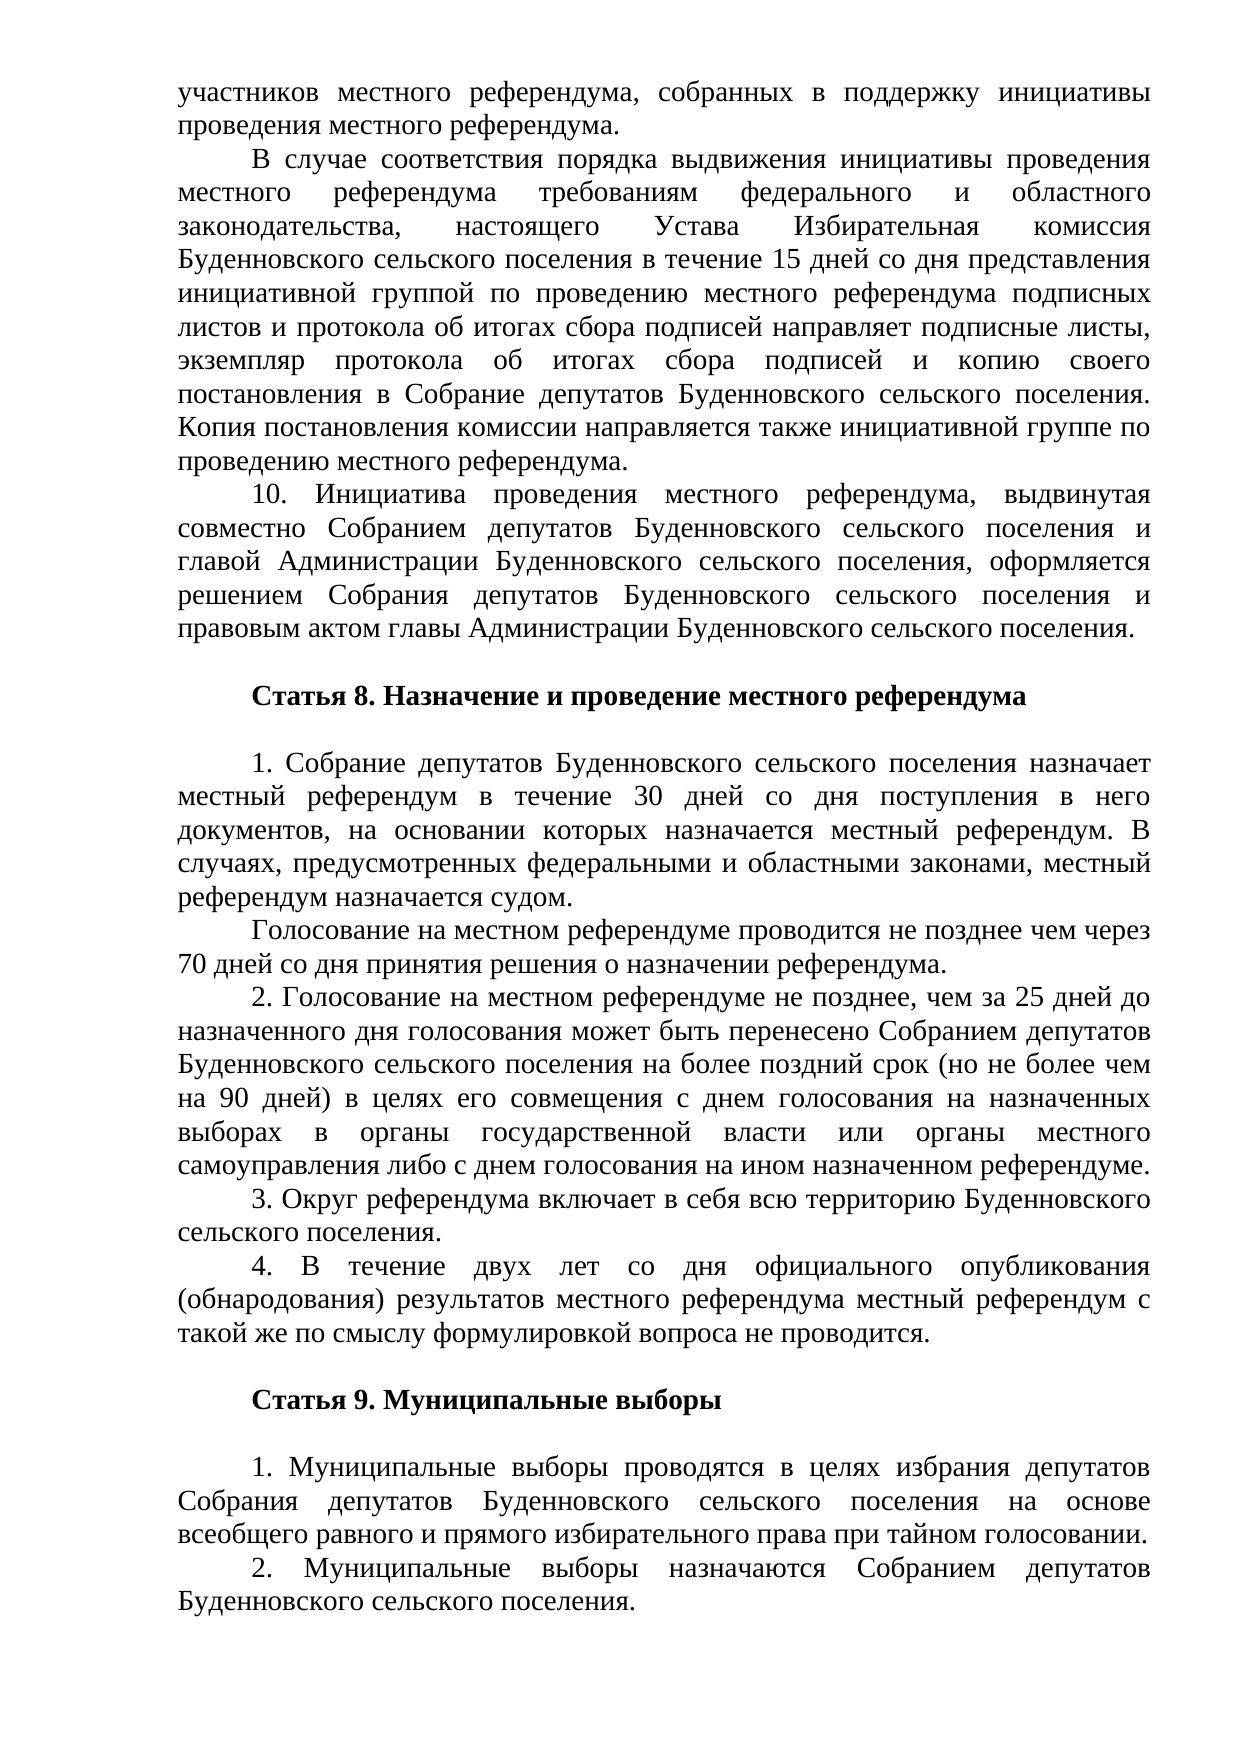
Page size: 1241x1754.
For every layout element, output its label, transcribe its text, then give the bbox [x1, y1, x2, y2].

text В случае соответствия порядка выдвижения инициативы проведения местного референдума требованиям федерального и областного законодательства, настоящего Устава Избирательная комиссия Буденновского сельского поселения в течение 15 дней со дня представления инициативной группой по проведению местного референдума подписных листов и протокола об итогах сбора подписей направляет подписные листы, экземпляр протокола об итогах сбора подписей и копию своего постановления в Собрание депутатов Буденновского сельского поселения. Копия постановления комиссии направляется также инициативной группе по проведению местного референдума. [177, 141, 1152, 476]
text 2. Голосование на местном референдуме не позднее, чем за 25 дней до назначенного дня голосования может быть перенесено Собранием депутатов Буденновского сельского поселения на более поздний срок (но не более чем на 90 дней) в целях его совмещения с днем голосования на назначенных выборах в органы государственной власти или органы местного самоуправления либо с днем голосования на ином назначенном референдуме. [177, 979, 1152, 1181]
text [177, 74, 1152, 141]
text 1. Собрание депутатов Буденновского сельского поселения назначает местный референдум в течение 30 дней со дня поступления в него документов, на основании которых назначается местный референдум. В случаях, предусмотренных федеральными и областными законами, местный референдум назначается судом. [177, 745, 1152, 912]
text Голосование на местном референдуме проводится не позднее чем через 70 дней со дня принятия решения о назначении референдума. [177, 912, 1152, 979]
text Статья 8. Назначение и проведение местного референдума [177, 678, 1152, 711]
text 2. Муниципальные выборы назначаются Собранием депутатов Буденновского сельского поселения. [177, 1550, 1152, 1617]
text Статья 9. Муниципальные выборы [177, 1382, 1152, 1416]
text 1. Муниципальные выборы проводятся в целях избрания депутатов Собрания депутатов Буденновского сельского поселения на основе всеобщего равного и прямого избирательного права при тайном голосовании. [177, 1449, 1152, 1550]
text 4. В течение двух лет со дня официального опубликования (обнародования) результатов местного референдума местный референдум с такой же по смыслу формулировкой вопроса не проводится. [177, 1248, 1152, 1348]
text 3. Округ референдума включает в себя всю территорию Буденновского сельского поселения. [177, 1181, 1152, 1248]
text 10. Инициатива проведения местного референдума, выдвинутая совместно Собранием депутатов Буденновского сельского поселения и главой Администрации Буденновского сельского поселения, оформляется решением Собрания депутатов Буденновского сельского поселения и правовым актом главы Администрации Буденновского сельского поселения. [177, 476, 1152, 644]
